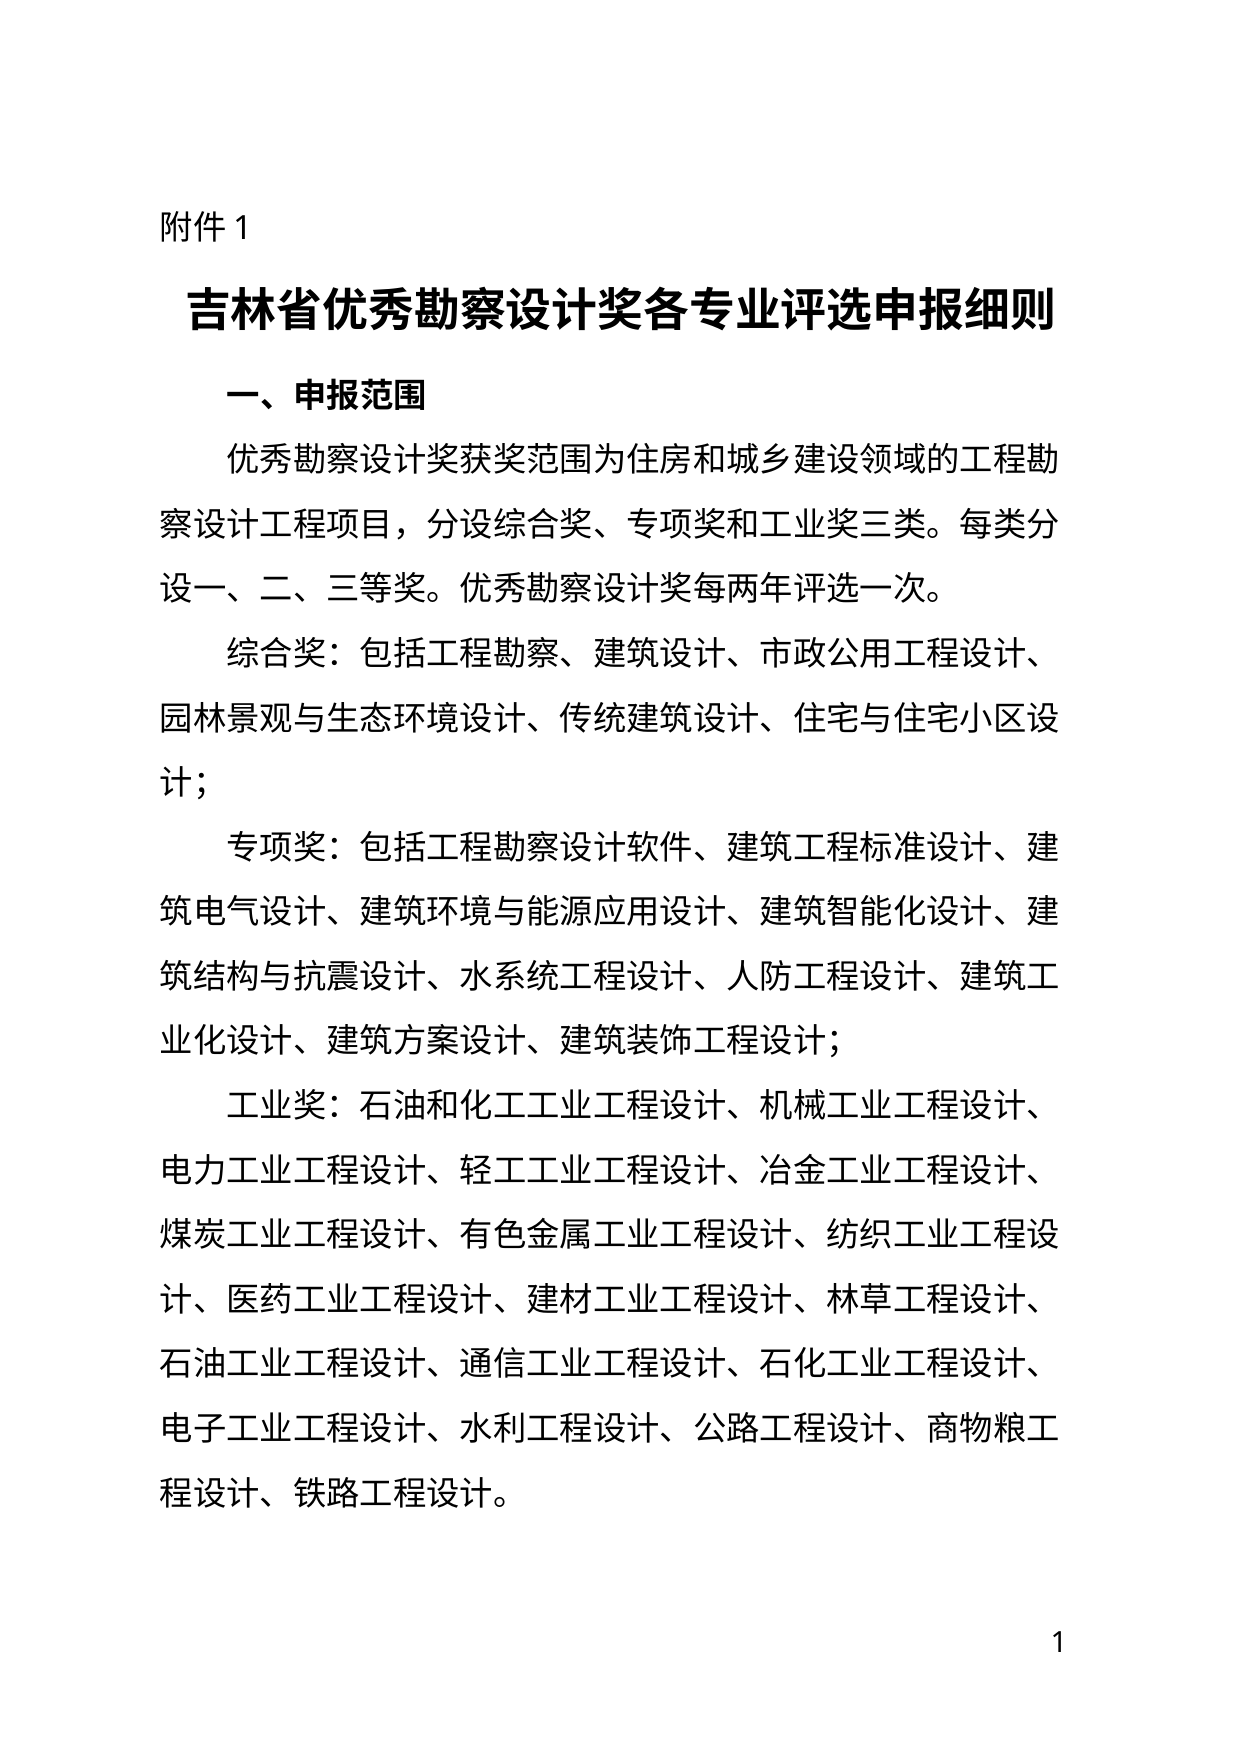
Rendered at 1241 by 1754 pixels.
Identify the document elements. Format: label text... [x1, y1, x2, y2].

text 综合奖：包括工程勘察、建筑设计、市政公用工程设计、园林景观与生态环境设计、传统建筑设计、住宅与住宅小区设计； [159, 614, 1081, 807]
text 优秀勘察设计奖获奖范围为住房和城乡建设领域的工程勘察设计工程项目，分设综合奖、专项奖和工业奖三类。每类分设一、二、三等奖。优秀勘察设计奖每两年评选一次。 [159, 420, 1081, 614]
text 专项奖：包括工程勘察设计软件、建筑工程标准设计、建筑电气设计、建筑环境与能源应用设计、建筑智能化设计、建筑结构与抗震设计、水系统工程设计、人防工程设计、建筑工业化设计、建筑方案设计、建筑装饰工程设计； [159, 807, 1081, 1066]
text 吉林省优秀勘察设计奖各专业评选申报细则 [159, 258, 1081, 355]
text 工业奖：石油和化工工业工程设计、机械工业工程设计、电力工业工程设计、轻工工业工程设计、冶金工业工程设计、煤炭工业工程设计、有色金属工业工程设计、纺织工业工程设计、医药工业工程设计、建材工业工程设计、林草工程设计、石油工业工程设计、通信工业工程设计、石化工业工程设计、电子工业工程设计、水利工程设计、公路工程设计、商物粮工程设计、铁路工程设计。 [159, 1066, 1081, 1518]
text 附件1 [159, 193, 1081, 258]
list 一、申报范围 [159, 355, 1081, 420]
